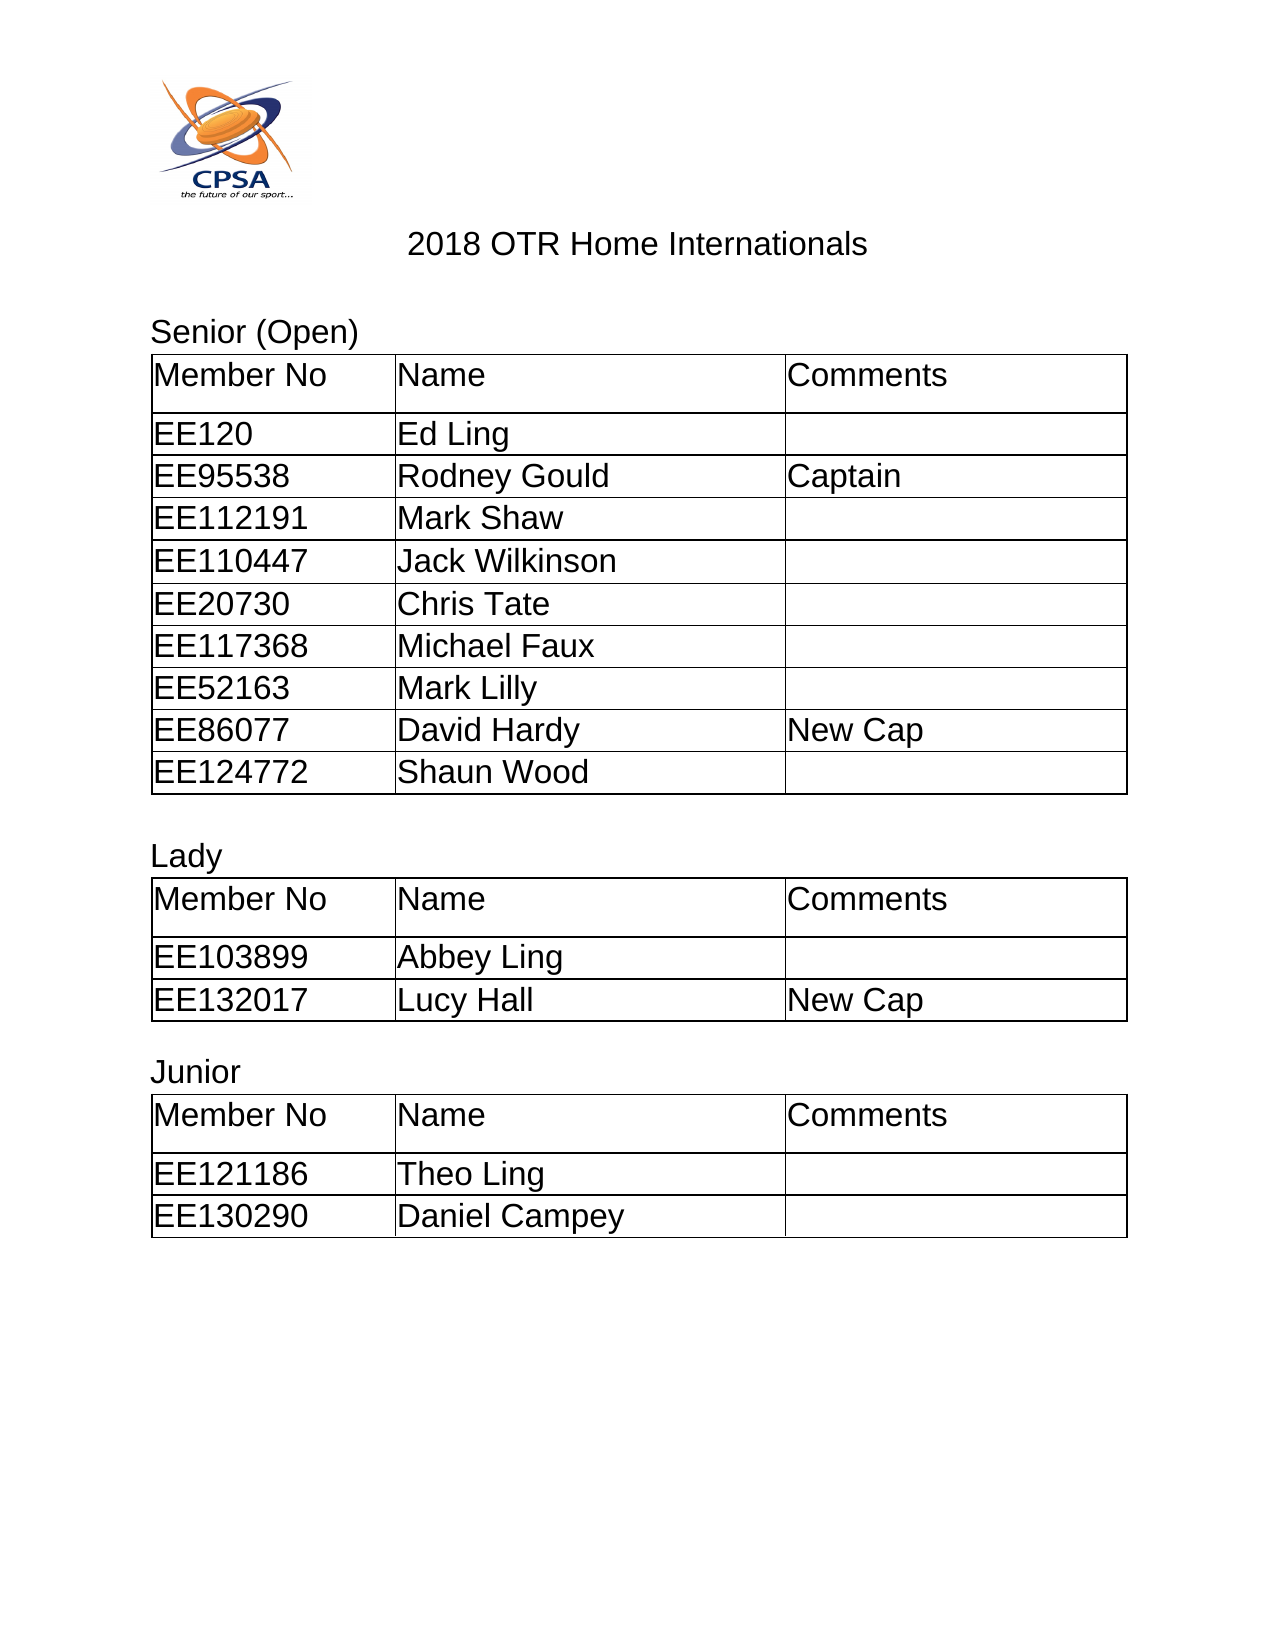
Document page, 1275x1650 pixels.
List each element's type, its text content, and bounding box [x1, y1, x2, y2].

table_cell New Cap [786, 980, 1126, 1020]
table_cell EE110447 [153, 541, 395, 582]
table_cell [786, 938, 1126, 978]
text Lady [150, 836, 1125, 874]
table_cell EE121186 [153, 1154, 395, 1194]
table_cell Jack Wilkinson [396, 541, 785, 582]
table_header Name [396, 879, 785, 936]
table_cell [786, 498, 1126, 539]
table_header Comments [786, 355, 1126, 412]
table_header Member No [153, 355, 395, 412]
table_cell Captain [786, 456, 1126, 496]
table_cell New Cap [786, 710, 1126, 751]
table_header Member No [153, 879, 395, 936]
table_cell [786, 414, 1126, 454]
table_cell [786, 584, 1126, 624]
table_header Comments [786, 1095, 1126, 1152]
table_cell [786, 1154, 1126, 1194]
table_cell [786, 1196, 1126, 1236]
table_cell Michael Faux [396, 626, 785, 667]
table_cell Abbey Ling [396, 938, 785, 978]
text 2018 OTR Home Internationals [150, 224, 1125, 262]
table_cell EE103899 [153, 938, 395, 978]
table_header Member No [153, 1095, 395, 1152]
text Junior [150, 1052, 1125, 1090]
table_cell EE117368 [153, 626, 395, 667]
table_cell David Hardy [396, 710, 785, 751]
table_header Name [396, 1095, 785, 1152]
table_cell [786, 668, 1126, 709]
table_cell EE112191 [153, 498, 395, 539]
table_cell Chris Tate [396, 584, 785, 624]
table_cell Daniel Campey [396, 1196, 785, 1236]
table_cell EE130290 [153, 1196, 395, 1236]
table_cell EE132017 [153, 980, 395, 1020]
table_cell EE86077 [153, 710, 395, 751]
table_cell Mark Shaw [396, 498, 785, 539]
text Senior (Open) [150, 312, 1125, 350]
table_cell Shaun Wood [396, 752, 785, 793]
table_cell Theo Ling [396, 1154, 785, 1194]
table_cell Mark Lilly [396, 668, 785, 709]
picture [150, 75, 313, 205]
table_cell [786, 541, 1126, 582]
table_cell Lucy Hall [396, 980, 785, 1020]
table_cell [786, 626, 1126, 667]
table_cell Rodney Gould [396, 456, 785, 496]
table_header Name [396, 355, 785, 412]
table_cell EE20730 [153, 584, 395, 624]
table_cell EE120 [153, 414, 395, 454]
table_cell Ed Ling [396, 414, 785, 454]
table_cell EE124772 [153, 752, 395, 793]
table_cell EE95538 [153, 456, 395, 496]
table_header Comments [786, 879, 1126, 936]
table_cell [786, 752, 1126, 793]
table_cell EE52163 [153, 668, 395, 709]
